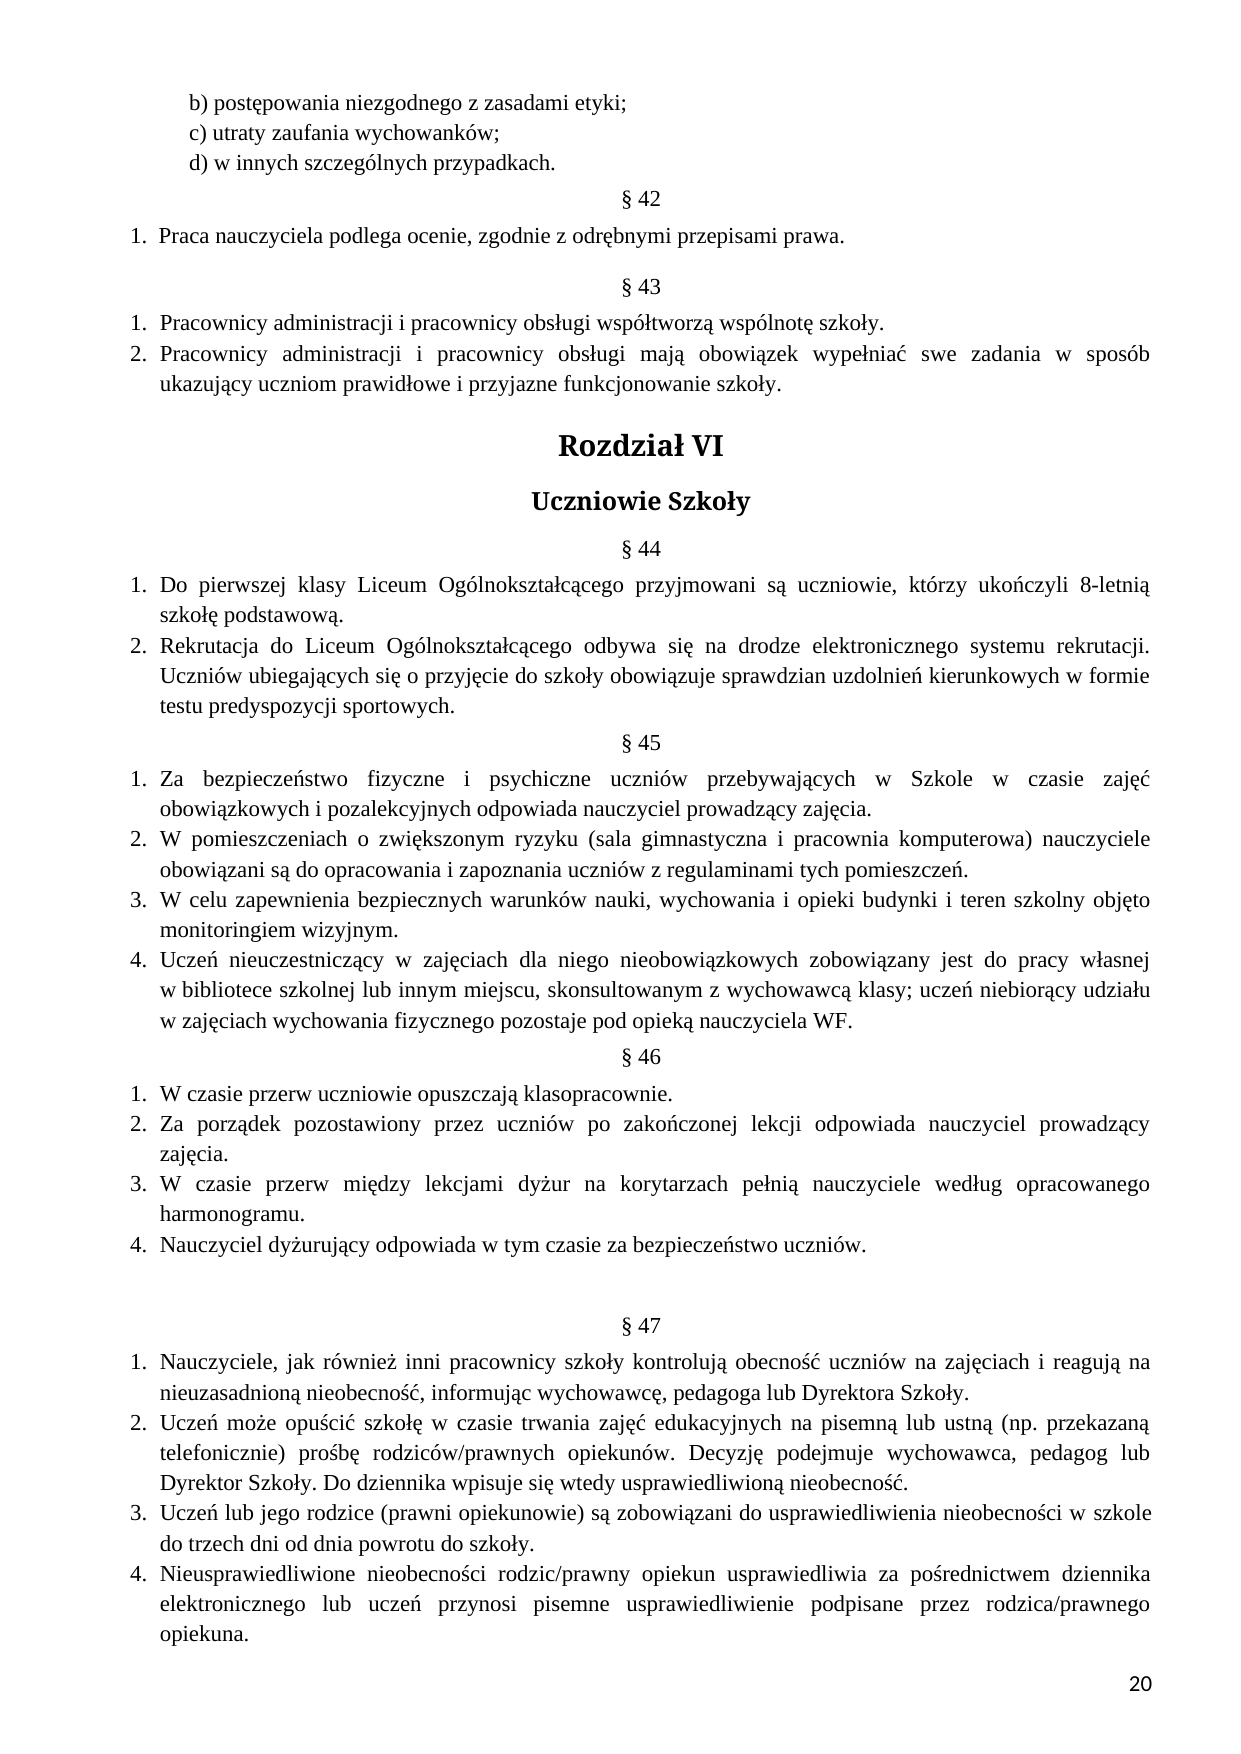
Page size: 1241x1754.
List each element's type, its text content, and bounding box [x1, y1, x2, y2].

text c) utraty zaufania wychowanków; [189, 119, 1152, 145]
list W pomieszczeniach o zwiększonym ryzyku (sala gimnastyczna i pracownia komputerowa) nauczyciele obowiązani są do opracowania i zapoznania uczniów z regulaminami tych pomieszczeń. [130, 826, 1152, 882]
list W celu zapewnienia bezpiecznych warunków nauki, wychowania i opieki budynki i teren szkolny objęto monitoringiem wizyjnym. [130, 886, 1152, 942]
text § 46 [130, 1043, 1152, 1069]
text b) postępowania niezgodnego z zasadami etyki; [189, 89, 1152, 115]
list Pracownicy administracji i pracownicy obsługi współtworzą wspólnotę szkoły. [130, 309, 1152, 336]
text § 43 [130, 273, 1152, 299]
list Nauczyciele, jak również inni pracownicy szkoły kontrolują obecność uczniów na zajęciach i reagują na nieuzasadnioną nieobecność, informując wychowawcę, pedagoga lub Dyrektora Szkoły. [130, 1348, 1152, 1405]
list Uczeń lub jego rodzice (prawni opiekunowie) są zobowiązani do usprawiedliwienia nieobecności w szkole do trzech dni od dnia powrotu do szkoły. [130, 1499, 1152, 1556]
text § 47 [130, 1312, 1152, 1338]
subtitle Uczniowie Szkoły [130, 483, 1152, 517]
text 1. Praca nauczyciela podlega ocenie, zgodnie z odrębnymi przepisami prawa. [130, 222, 1152, 248]
text d) w innych szczególnych przypadkach. [189, 149, 1152, 175]
list Uczeń nieuczestniczący w zajęciach dla niego nieobowiązkowych zobowiązany jest do pracy własnej w bibliotece szkolnej lub innym miejscu, skonsultowanym z wychowawcą klasy; uczeń niebiorący udziału w zajęciach wychowania fizycznego pozostaje pod opieką nauczyciela WF. [130, 946, 1152, 1033]
list W czasie przerw między lekcjami dyżur na korytarzach pełnią nauczyciele według opracowanego harmonogramu. [130, 1170, 1152, 1227]
text § 42 [130, 186, 1152, 212]
text § 45 [130, 729, 1152, 755]
list Za bezpieczeństwo fizyczne i psychiczne uczniów przebywających w Szkole w czasie zajęć obowiązkowych i pozalekcyjnych odpowiada nauczyciel prowadzący zajęcia. [130, 765, 1152, 822]
list Uczeń może opuścić szkołę w czasie trwania zajęć edukacyjnych na pisemną lub ustną (np. przekazaną telefonicznie) prośbę rodziców/prawnych opiekunów. Decyzję podejmuje wychowawca, pedagog lub Dyrektor Szkoły. Do dziennika wpisuje się wtedy usprawiedliwioną nieobecność. [130, 1409, 1152, 1496]
list Do pierwszej klasy Liceum Ogólnokształcącego przyjmowani są uczniowie, którzy ukończyli 8-letnią szkołę podstawową. [130, 571, 1152, 628]
list Nauczyciel dyżurujący odpowiada w tym czasie za bezpieczeństwo uczniów. [130, 1231, 1152, 1257]
list Rekrutacja do Liceum Ogólnokształcącego odbywa się na drodze elektronicznego systemu rekrutacji. Uczniów ubiegających się o przyjęcie do szkoły obowiązuje sprawdzian uzdolnień kierunkowych w formie testu predyspozycji sportowych. [130, 632, 1152, 718]
list Nieusprawiedliwione nieobecności rodzic/prawny opiekun usprawiedliwia za pośrednictwem dziennika elektronicznego lub uczeń przynosi pisemne usprawiedliwienie podpisane przez rodzica/prawnego opiekuna. [130, 1560, 1152, 1647]
list Pracownicy administracji i pracownicy obsługi mają obowiązek wypełniać swe zadania w sposób ukazujący uczniom prawidłowe i przyjazne funkcjonowanie szkoły. [130, 340, 1152, 396]
list Za porządek pozostawiony przez uczniów po zakończonej lekcji odpowiada nauczyciel prowadzący zajęcia. [130, 1110, 1152, 1166]
list W czasie przerw uczniowie opuszczają klasopracownie. [130, 1080, 1152, 1106]
text § 44 [130, 535, 1152, 561]
subtitle Rozdział VI [130, 425, 1152, 465]
